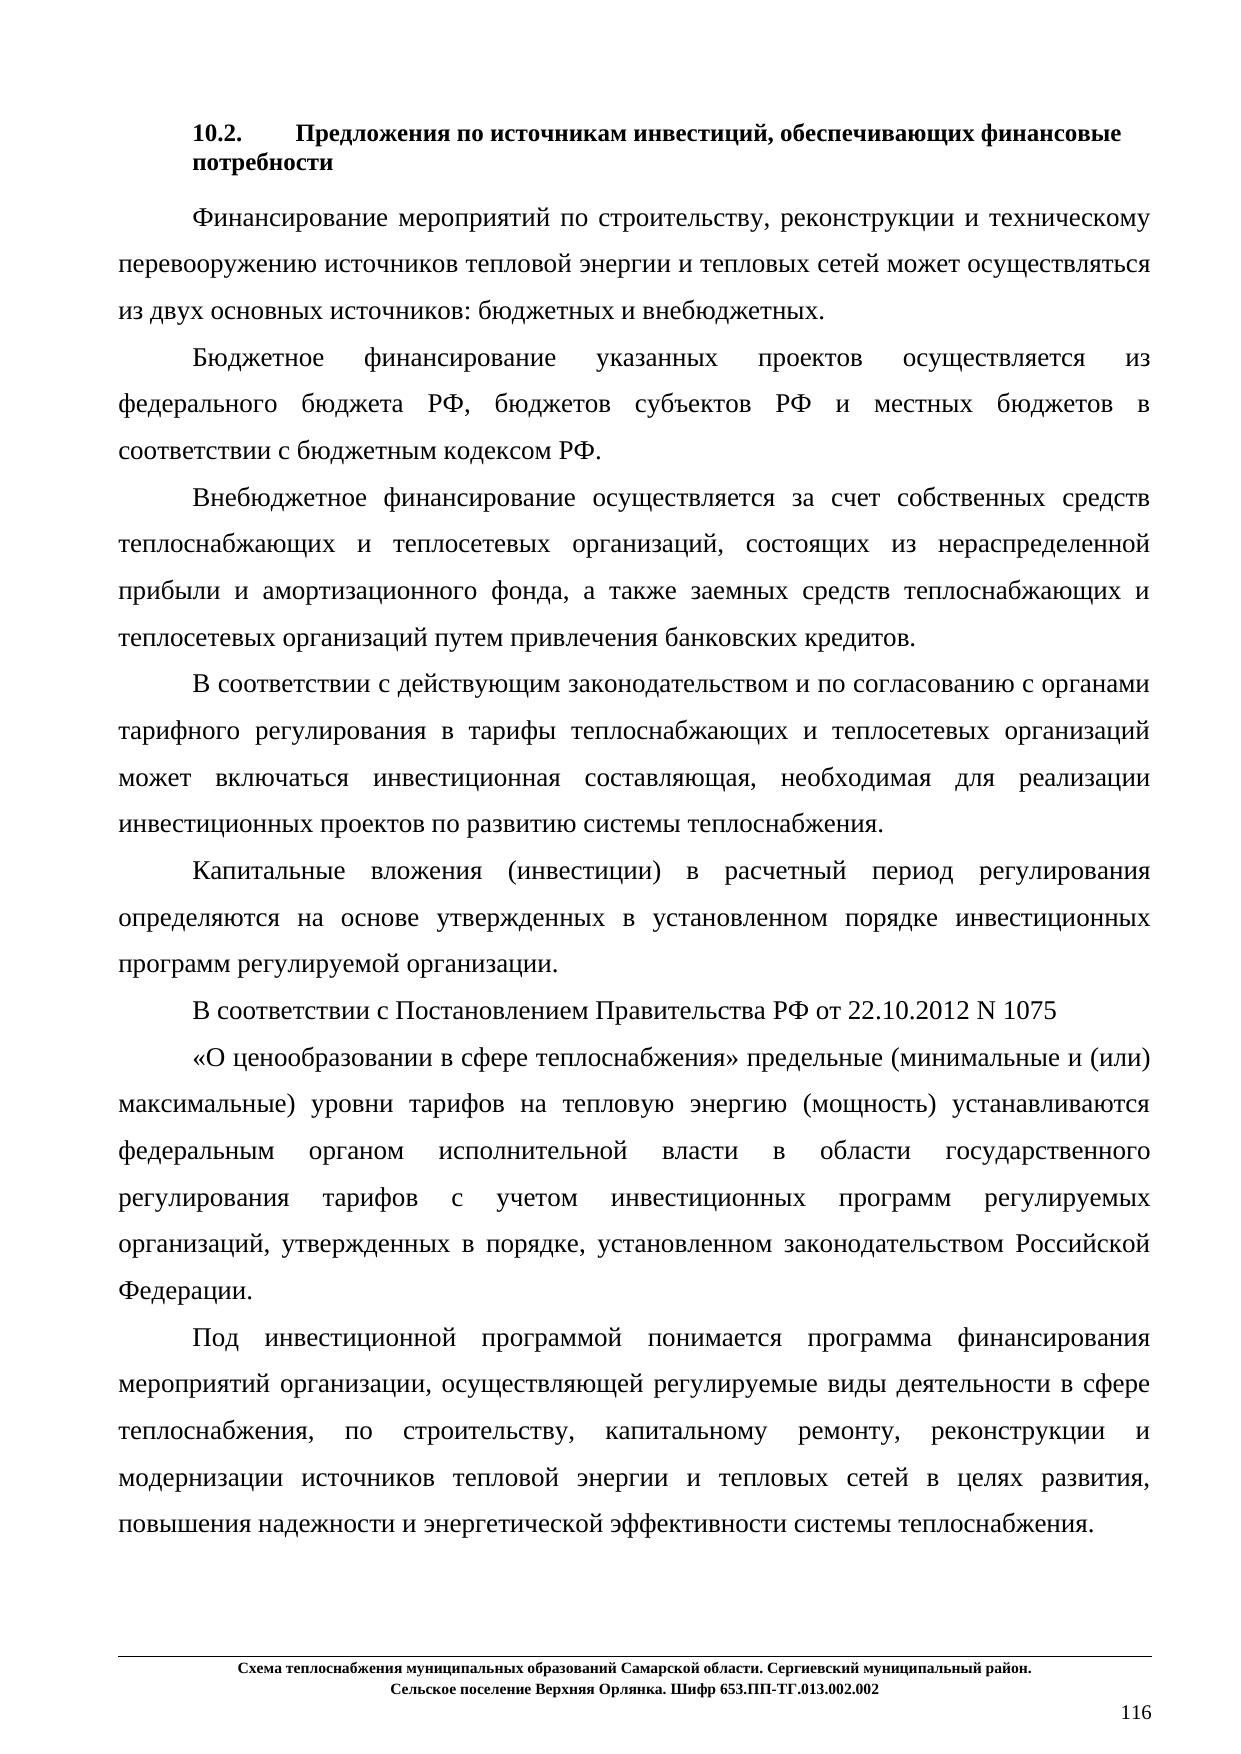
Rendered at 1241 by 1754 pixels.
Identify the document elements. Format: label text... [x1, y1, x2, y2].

text Предложения по источникам инвестиций, обеспечивающих финансовые потребности [192, 118, 1152, 176]
text Капитальные вложения (инвестиции) в расчетный период регулирования определяются на основе утвержденных в установленном порядке инвестиционных программ регулируемой организации. [118, 854, 1152, 978]
text «О ценообразовании в сфере теплоснабжения» предельные (минимальные и (или) максимальные) уровни тарифов на тепловую энергию (мощность) устанавливаются федеральным органом исполнительной власти в области государственного регулирования тарифов с учетом инвестиционных программ регулируемых организаций, утвержденных в порядке, установленном законодательством Российской Федерации. [118, 1041, 1152, 1305]
text В соответствии с Постановлением Правительства РФ от 22.10.2012 N 1075 [118, 994, 1152, 1025]
text Под инвестиционной программой понимается программа финансирования мероприятий организации, осуществляющей регулируемые виды деятельности в сфере теплоснабжения, по строительству, капитальному ремонту, реконструкции и модернизации источников тепловой энергии и тепловых сетей в целях развития, повышения надежности и энергетической эффективности системы теплоснабжения. [118, 1321, 1152, 1538]
text Внебюджетное финансирование осуществляется за счет собственных средств теплоснабжающих и теплосетевых организаций, состоящих из нераспределенной прибыли и амортизационного фонда, а также заемных средств теплоснабжающих и теплосетевых организаций путем привлечения банковских кредитов. [118, 481, 1152, 652]
text В соответствии с действующим законодательством и по согласованию с органами тарифного регулирования в тарифы теплоснабжающих и теплосетевых организаций может включаться инвестиционная составляющая, необходимая для реализации инвестиционных проектов по развитию системы теплоснабжения. [118, 667, 1152, 838]
text Финансирование мероприятий по строительству, реконструкции и техническому перевооружению источников тепловой энергии и тепловых сетей может осуществляться из двух основных источников: бюджетных и внебюджетных. [118, 201, 1152, 325]
text Бюджетное финансирование указанных проектов осуществляется из федерального бюджета РФ, бюджетов субъектов РФ и местных бюджетов в соответствии с бюджетным кодексом РФ. [118, 341, 1152, 465]
